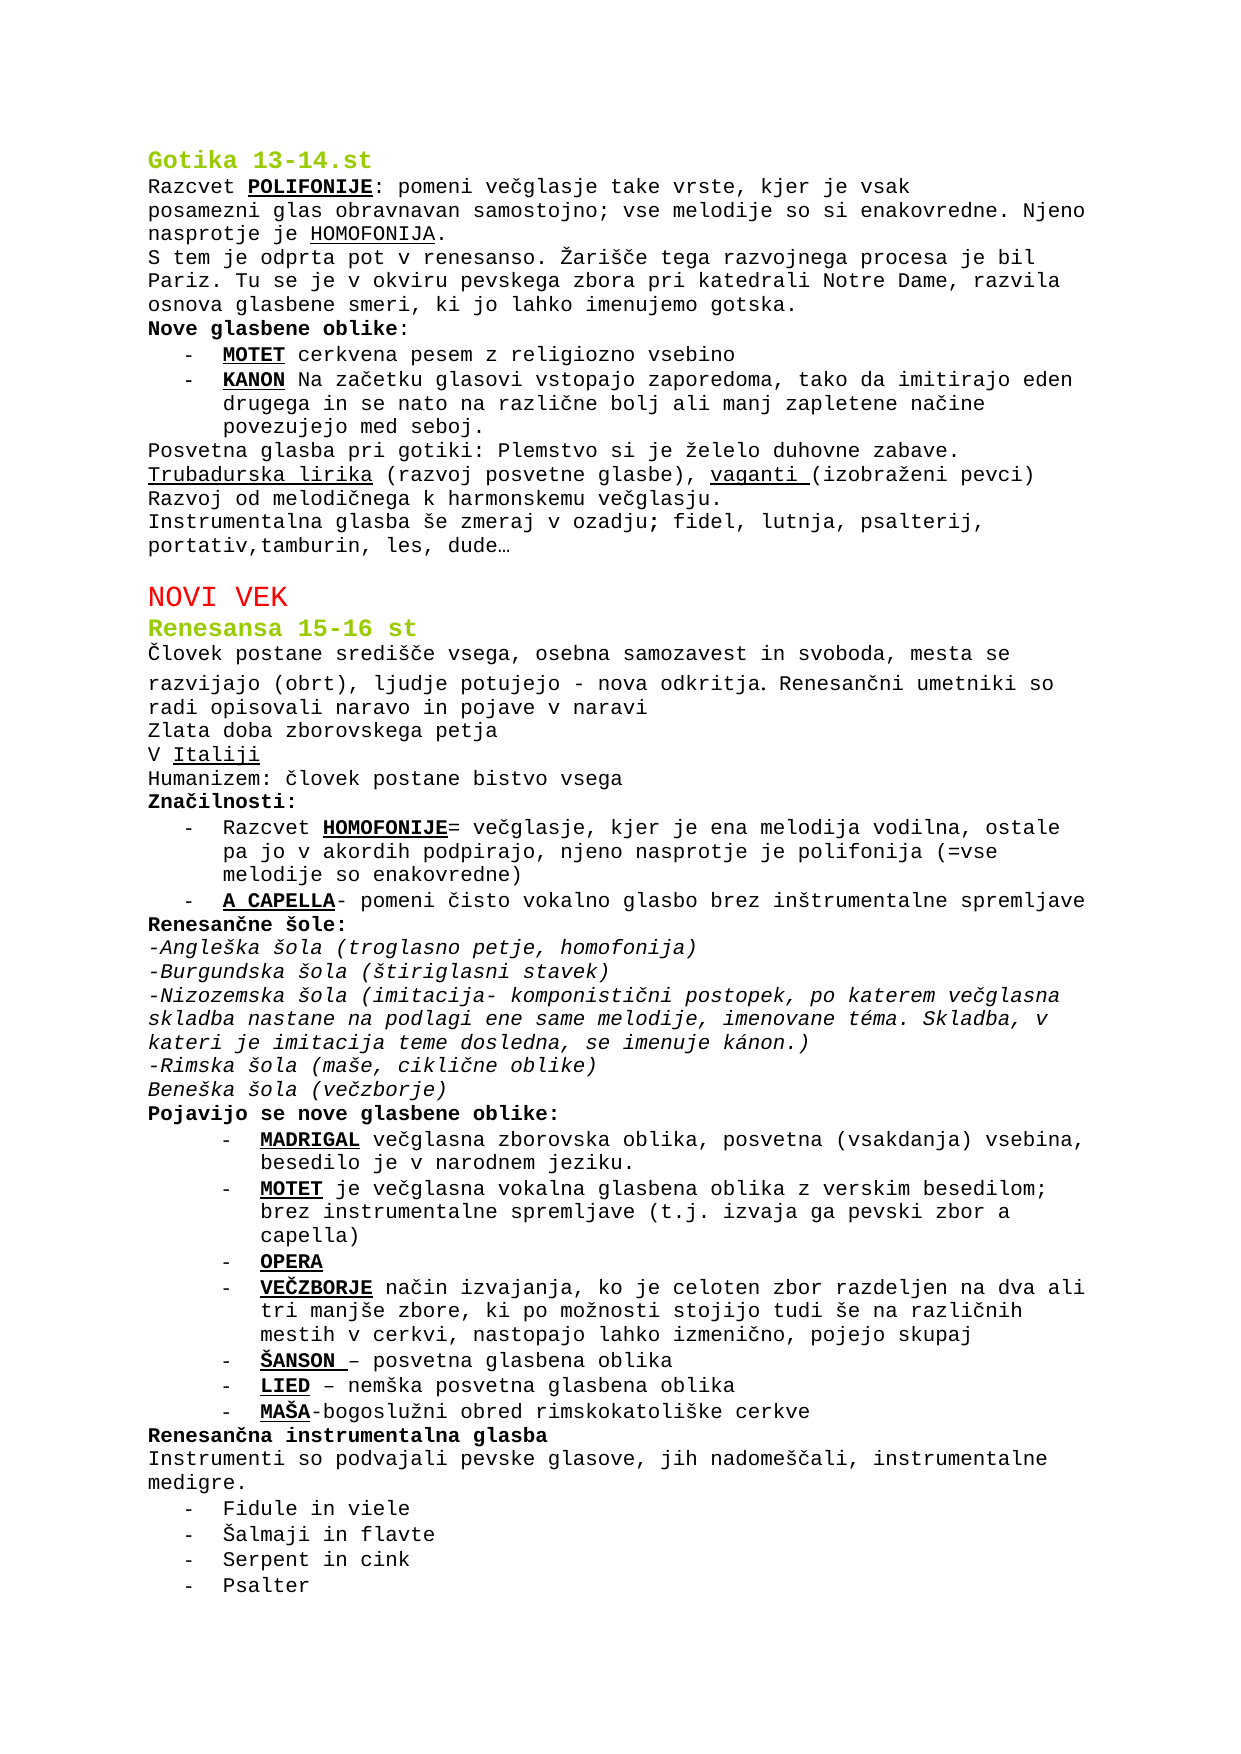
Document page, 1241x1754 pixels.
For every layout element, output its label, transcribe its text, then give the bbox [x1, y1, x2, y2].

text Humanizem: človek postane bistvo vsega [148, 768, 1093, 791]
list KANON Na začetku glasovi vstopajo zaporedoma, tako da imitirajo eden drugega in se nato na različne bolj ali manj zapletene načine povezujejo med seboj. [185, 367, 1093, 440]
text NOVI VEK [148, 582, 1093, 615]
text Nove glasbene oblike: [148, 318, 1093, 341]
text -Burgundska šola (štiriglasni stavek) [148, 961, 1093, 984]
text V Italiji [148, 744, 1093, 768]
text Instrumenti so podvajali pevske glasove, jih nadomeščali, instrumentalne medigre. [148, 1448, 1093, 1496]
list A CAPELLA- pomeni čisto vokalno glasbo brez inštrumentalne spremljave [185, 888, 1093, 914]
list OPERA [223, 1249, 1093, 1274]
list Šalmaji in flavte [185, 1521, 1093, 1547]
text Zlata doba zborovskega petja [148, 720, 1093, 744]
text Pojavijo se nove glasbene oblike: [148, 1103, 1093, 1126]
list ŠANSON – posvetna glasbena oblika [223, 1348, 1093, 1373]
list Psalter [185, 1573, 1093, 1599]
text Gotika 13-14.st [148, 148, 1093, 176]
text -Nizozemska šola (imitacija- komponistični postopek, po katerem večglasna skladba nastane na podlagi ene same melodije, imenovane téma. Skladba, v kateri je imitacija teme dosledna, se imenuje kánon.) [148, 984, 1093, 1056]
list VEČZBORJE način izvajanja, ko je celoten zbor razdeljen na dva ali tri manjše zbore, ki po možnosti stojijo tudi še na različnih mestih v cerkvi, nastopajo lahko izmenično, pojejo skupaj [223, 1274, 1093, 1348]
list MAŠA-bogoslužni obred rimskokatoliške cerkve [223, 1399, 1093, 1425]
text Človek postane središče vsega, osebna samozavest in svoboda, mesta se razvijajo (obrt), ljudje potujejo - nova odkritja. Renesančni umetniki so radi opisovali naravo in pojave v naravi [148, 643, 1093, 720]
text Razcvet POLIFONIJE: pomeni večglasje take vrste, kjer je vsak [148, 176, 1093, 199]
text Razvoj od melodičnega k harmonskemu večglasju. [148, 487, 1093, 511]
text Posvetna glasba pri gotiki: Plemstvo si je želelo duhovne zabave. Trubadurska lirika (razvoj posvetne glasbe), vaganti (izobraženi pevci) [148, 440, 1093, 487]
text Renesančne šole: [148, 914, 1093, 937]
list LIED – nemška posvetna glasbena oblika [223, 1373, 1093, 1399]
text S tem je odprta pot v renesanso. Žarišče tega razvojnega procesa je bil Pariz. Tu se je v okviru pevskega zbora pri katedrali Notre Dame, razvila osnova glasbene smeri, ki jo lahko imenujemo gotska. [148, 247, 1093, 318]
text Instrumentalna glasba še zmeraj v ozadju; fidel, lutnja, psalterij, portativ,tamburin, les, dude… [148, 511, 1093, 558]
list MADRIGAL večglasna zborovska oblika, posvetna (vsakdanja) vsebina, besedilo je v narodnem jeziku. [223, 1126, 1093, 1176]
list MOTET je večglasna vokalna glasbena oblika z verskim besedilom; brez instrumentalne spremljave (t.j. izvaja ga pevski zbor a capella) [223, 1176, 1093, 1249]
text Beneška šola (večzborje) [148, 1079, 1093, 1103]
text Renesansa 15- [148, 615, 1093, 643]
list Razcvet HOMOFONIJE= večglasje, kjer je ena melodija vodilna, ostale pa jo v akordih podpirajo, njeno nasprotje je polifonija (=vse melodije so enakovredne) [185, 815, 1093, 888]
text Renesančna instrumentalna glasba [148, 1425, 1093, 1448]
text -Angleška šola (troglasno petje, homofonija) [148, 937, 1093, 961]
text posamezni glas obravnavan samostojno; vse melodije so si enakovredne. Njeno nasprotje je HOMOFONIJA. [148, 199, 1093, 247]
text -Rimska šola (maše, ciklične oblike) [148, 1056, 1093, 1079]
list MOTET cerkvena pesem z religiozno vsebino [185, 341, 1093, 367]
list Fidule in viele [185, 1496, 1093, 1521]
list Serpent in cink [185, 1547, 1093, 1573]
text Značilnosti: [148, 791, 1093, 815]
